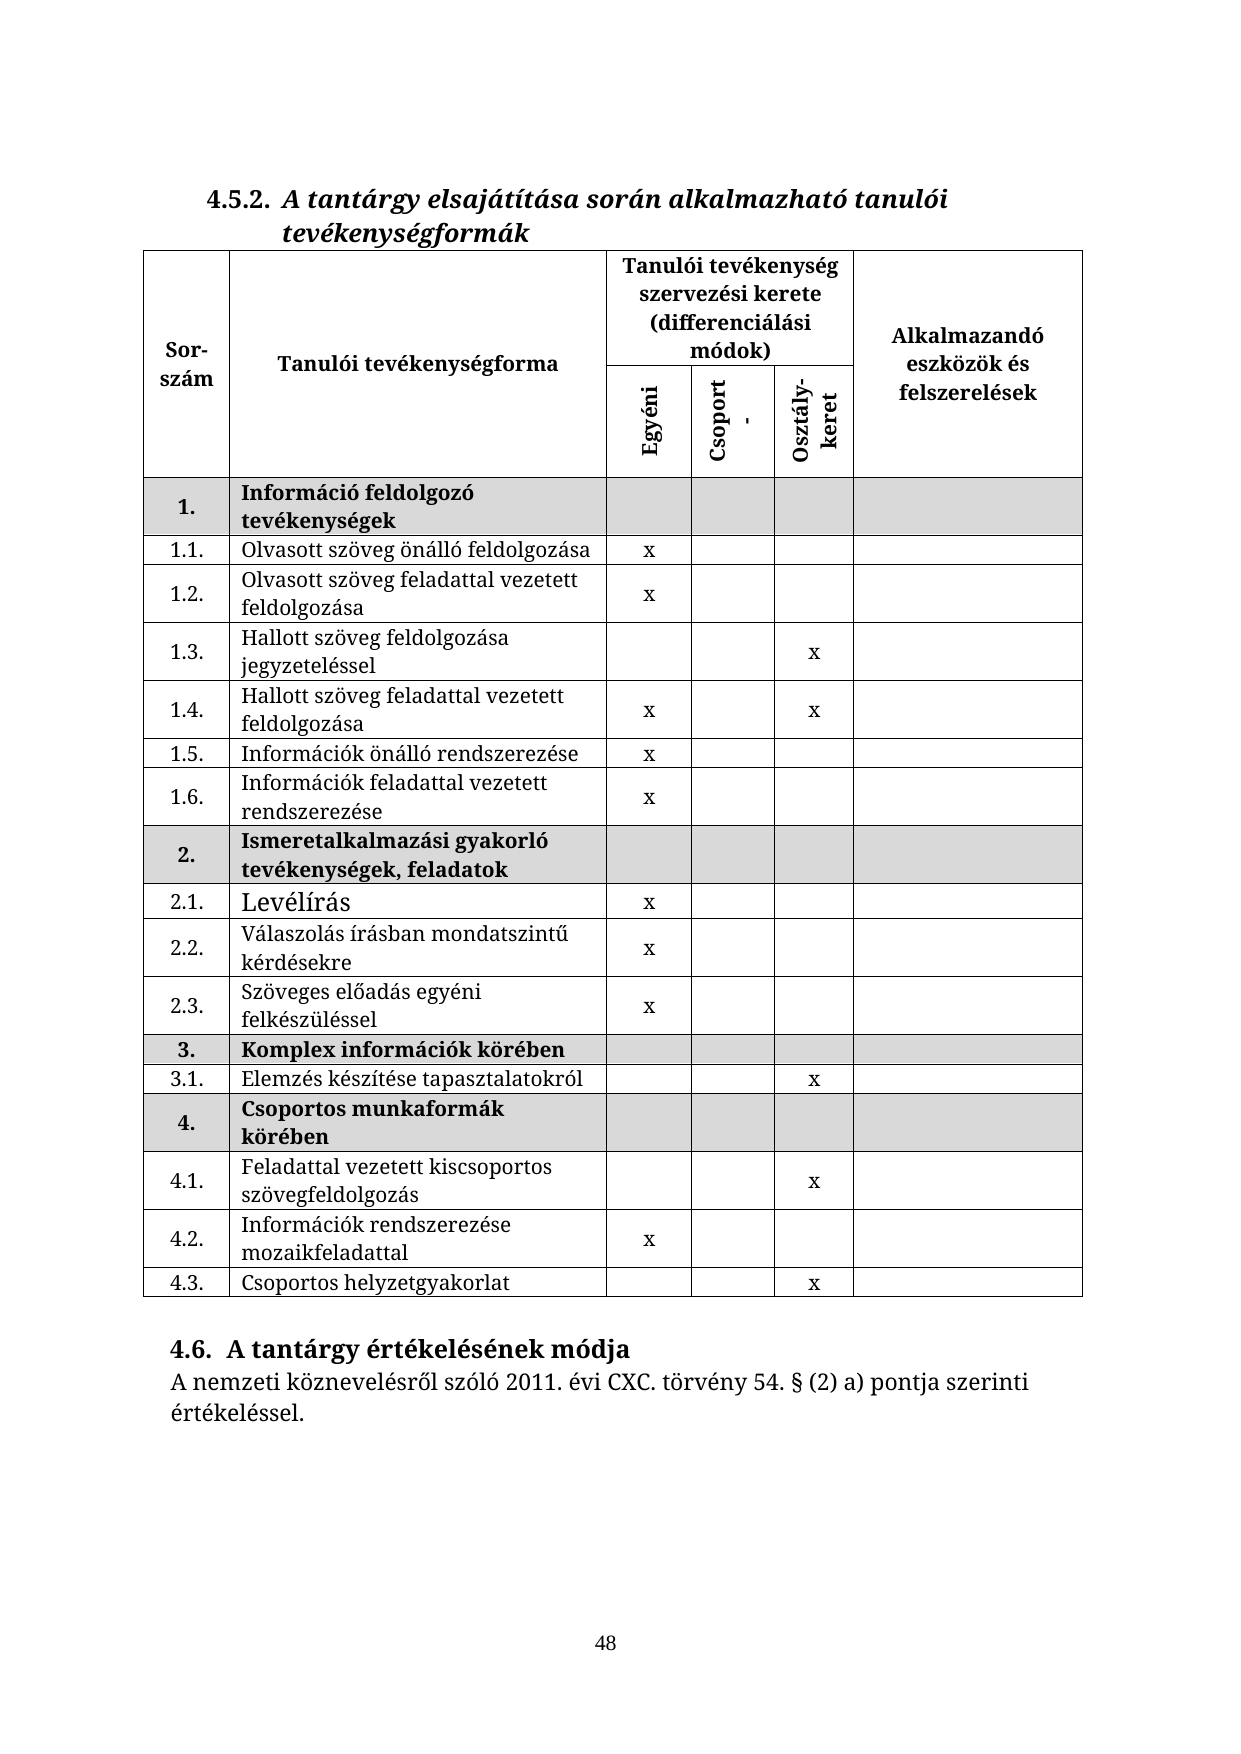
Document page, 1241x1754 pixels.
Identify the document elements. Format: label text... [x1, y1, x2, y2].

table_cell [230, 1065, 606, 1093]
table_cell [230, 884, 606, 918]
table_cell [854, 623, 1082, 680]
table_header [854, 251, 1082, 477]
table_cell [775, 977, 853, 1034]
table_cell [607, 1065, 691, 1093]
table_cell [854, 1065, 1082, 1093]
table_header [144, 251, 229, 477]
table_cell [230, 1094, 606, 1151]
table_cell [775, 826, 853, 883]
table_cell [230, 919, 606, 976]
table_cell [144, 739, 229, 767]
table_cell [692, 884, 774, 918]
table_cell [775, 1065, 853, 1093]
text A nemzeti köznevelésről szóló 2011. évi CXC. törvény 54. § (2) a) pontja szerinti értékeléssel. [170, 1365, 1093, 1428]
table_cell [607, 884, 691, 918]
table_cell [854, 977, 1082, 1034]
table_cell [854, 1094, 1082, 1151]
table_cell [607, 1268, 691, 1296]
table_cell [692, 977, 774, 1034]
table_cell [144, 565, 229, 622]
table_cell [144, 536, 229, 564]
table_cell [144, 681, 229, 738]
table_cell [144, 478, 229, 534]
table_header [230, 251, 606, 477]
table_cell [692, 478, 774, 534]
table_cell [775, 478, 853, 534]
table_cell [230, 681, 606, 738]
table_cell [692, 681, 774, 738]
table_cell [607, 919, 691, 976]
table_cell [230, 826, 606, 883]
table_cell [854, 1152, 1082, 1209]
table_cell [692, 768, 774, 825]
list A tantárgy értékelésének módja [170, 1331, 1093, 1365]
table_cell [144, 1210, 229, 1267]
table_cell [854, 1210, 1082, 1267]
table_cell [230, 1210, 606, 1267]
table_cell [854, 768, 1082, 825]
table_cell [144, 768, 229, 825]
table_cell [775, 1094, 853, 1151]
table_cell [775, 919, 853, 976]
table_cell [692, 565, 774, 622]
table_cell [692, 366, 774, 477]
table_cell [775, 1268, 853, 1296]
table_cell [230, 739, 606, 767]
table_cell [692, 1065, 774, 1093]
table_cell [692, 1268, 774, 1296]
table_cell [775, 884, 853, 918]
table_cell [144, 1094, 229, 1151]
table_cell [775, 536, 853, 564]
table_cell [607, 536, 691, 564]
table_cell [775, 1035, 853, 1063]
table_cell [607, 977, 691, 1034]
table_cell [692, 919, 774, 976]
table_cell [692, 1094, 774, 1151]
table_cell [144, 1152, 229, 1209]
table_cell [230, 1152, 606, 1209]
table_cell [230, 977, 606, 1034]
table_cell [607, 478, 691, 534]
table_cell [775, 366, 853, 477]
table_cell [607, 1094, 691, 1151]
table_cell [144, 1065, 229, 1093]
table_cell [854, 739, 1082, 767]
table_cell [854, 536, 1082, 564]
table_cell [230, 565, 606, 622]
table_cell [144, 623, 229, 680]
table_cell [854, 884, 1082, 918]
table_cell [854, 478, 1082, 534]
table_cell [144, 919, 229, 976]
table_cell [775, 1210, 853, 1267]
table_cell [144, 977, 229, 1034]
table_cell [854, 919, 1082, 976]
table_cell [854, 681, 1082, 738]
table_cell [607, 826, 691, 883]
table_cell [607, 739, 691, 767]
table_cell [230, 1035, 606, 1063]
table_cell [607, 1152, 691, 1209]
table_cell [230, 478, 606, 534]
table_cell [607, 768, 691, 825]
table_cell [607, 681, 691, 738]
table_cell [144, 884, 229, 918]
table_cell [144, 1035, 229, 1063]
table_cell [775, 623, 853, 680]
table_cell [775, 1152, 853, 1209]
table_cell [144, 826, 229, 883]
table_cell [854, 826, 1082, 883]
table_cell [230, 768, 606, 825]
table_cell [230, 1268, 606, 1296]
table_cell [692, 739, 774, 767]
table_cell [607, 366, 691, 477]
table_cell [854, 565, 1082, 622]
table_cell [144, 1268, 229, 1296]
list A tantárgy elsajátítása során alkalmazható tanulói tevékenységformák [207, 182, 1093, 250]
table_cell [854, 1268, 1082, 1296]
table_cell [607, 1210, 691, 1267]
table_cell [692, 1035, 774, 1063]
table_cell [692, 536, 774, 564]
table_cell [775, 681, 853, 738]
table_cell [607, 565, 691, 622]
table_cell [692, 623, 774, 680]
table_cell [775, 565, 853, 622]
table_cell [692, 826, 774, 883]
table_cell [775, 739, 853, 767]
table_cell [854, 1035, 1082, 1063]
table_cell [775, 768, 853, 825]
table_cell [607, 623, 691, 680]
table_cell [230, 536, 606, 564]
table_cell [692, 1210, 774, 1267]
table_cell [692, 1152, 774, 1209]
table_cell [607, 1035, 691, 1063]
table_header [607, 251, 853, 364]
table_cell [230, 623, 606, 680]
